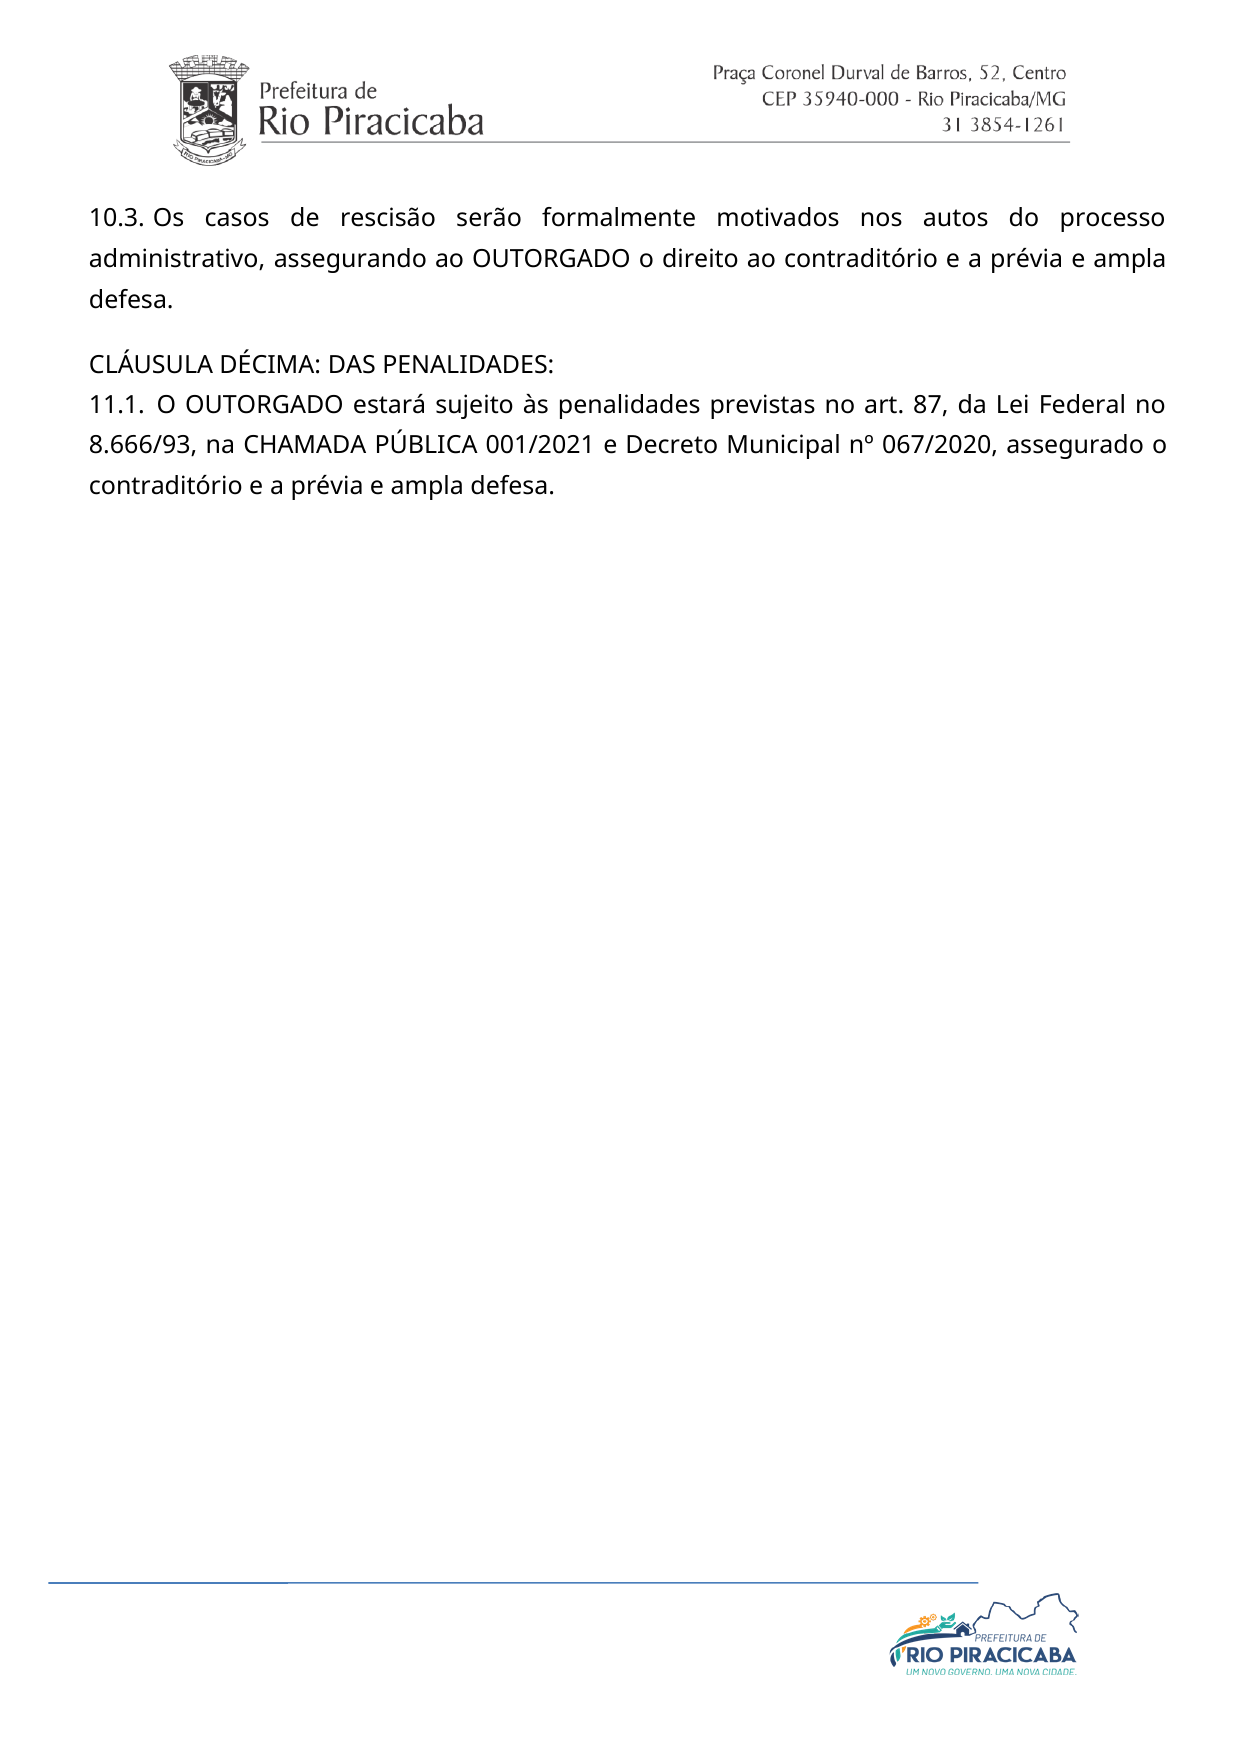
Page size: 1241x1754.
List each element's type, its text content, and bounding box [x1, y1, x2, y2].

list O OUTORGADO estará sujeito às penalidades previstas no art. 87, da Lei Federal no 8.666/93, na CHAMADA PÚBLICA 001/2021 e Decreto Municipal nº 067/2020, assegurado o contraditório e a prévia e ampla defesa. [89, 386, 1168, 502]
picture [168, 55, 1071, 166]
list Os casos de rescisão serão formalmente motivados nos autos do processo administrativo, assegurando ao OUTORGADO o direito ao contraditório e a prévia e ampla defesa. [89, 200, 1167, 316]
text CLÁUSULA DÉCIMA: DAS PENALIDADES: [89, 347, 1184, 381]
picture [889, 1593, 1079, 1675]
